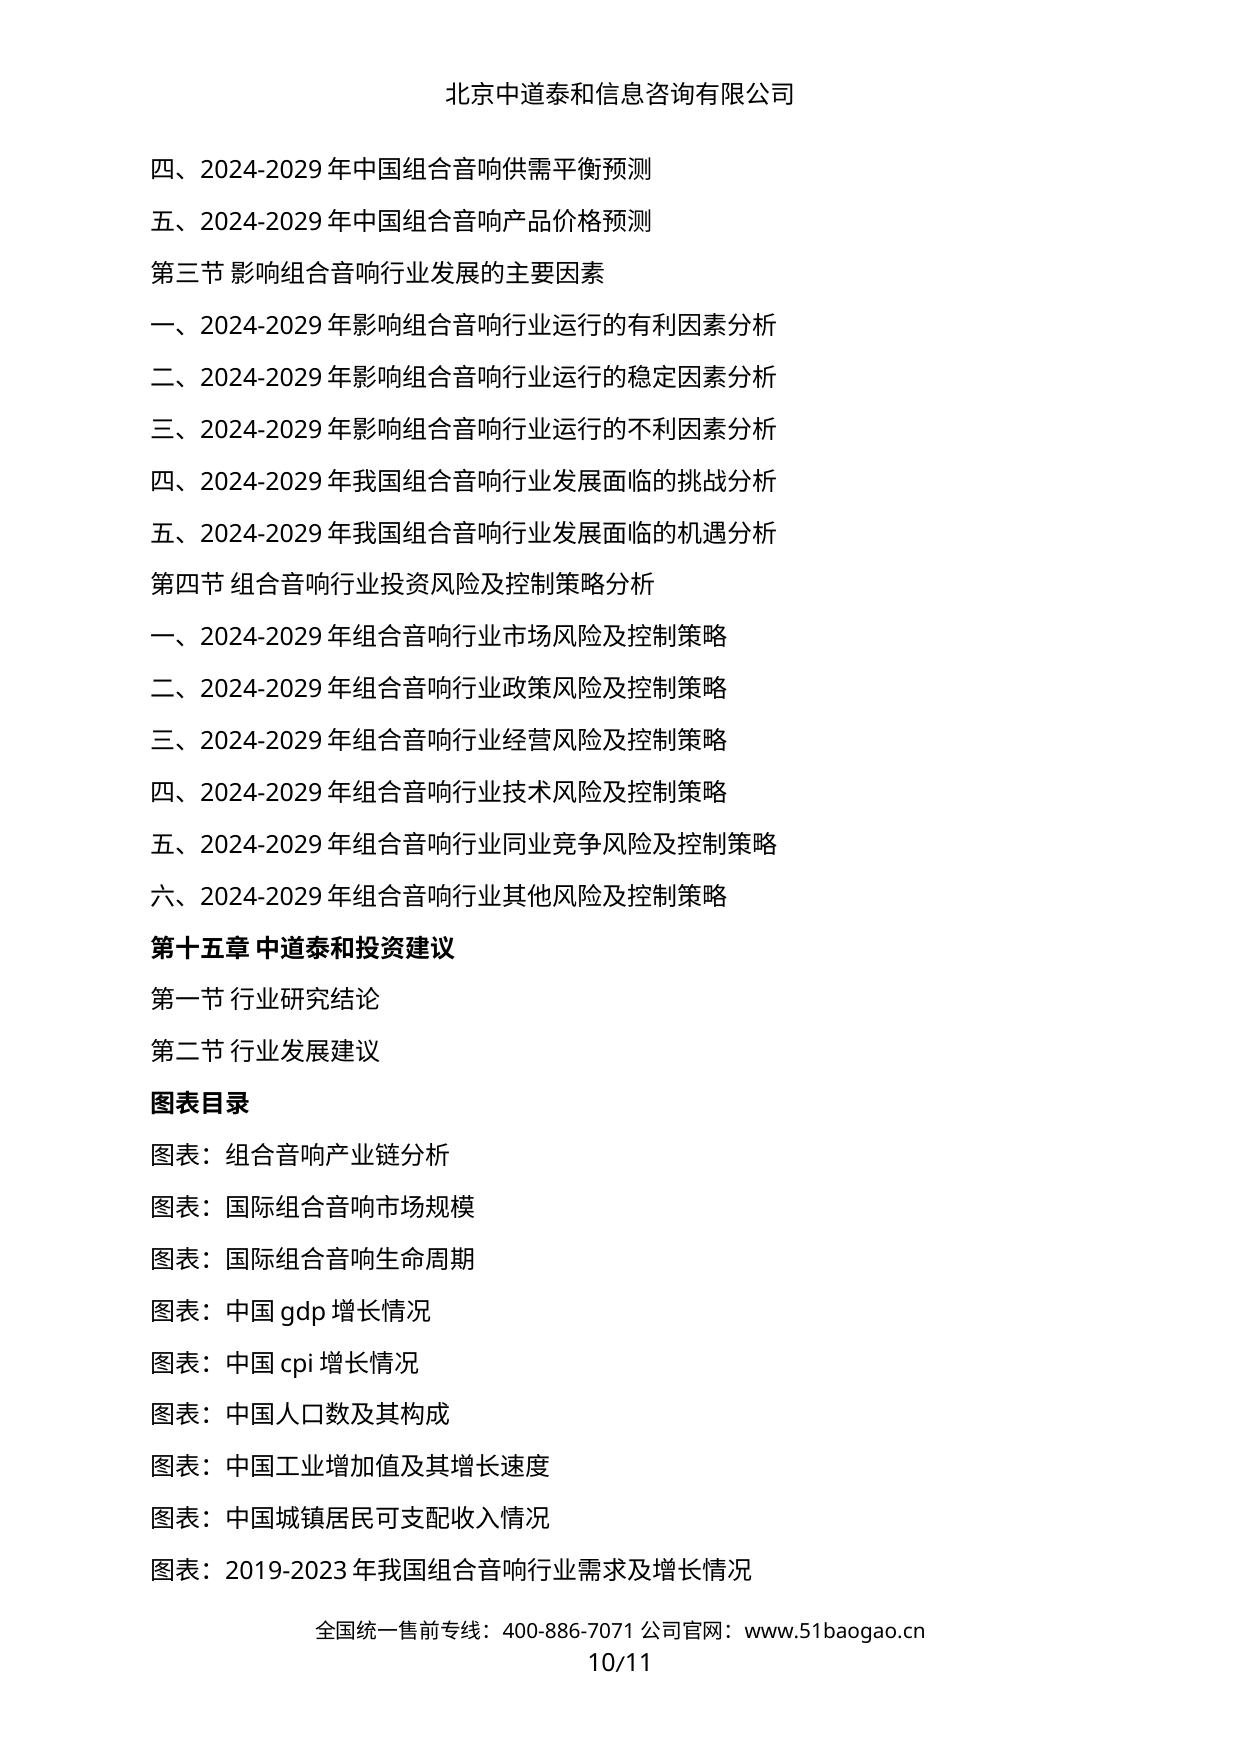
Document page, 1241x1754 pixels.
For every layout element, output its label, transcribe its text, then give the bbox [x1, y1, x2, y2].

text 五、2024-2029年我国组合音响行业发展面临的机遇分析 [150, 513, 1090, 549]
text 第三节 影响组合音响行业发展的主要因素 [150, 254, 1090, 290]
text 一、2024-2029年影响组合音响行业运行的有利因素分析 [150, 306, 1090, 342]
text 图表：中国人口数及其构成 [150, 1395, 1090, 1431]
text 第十五章 中道泰和投资建议 [150, 928, 1090, 964]
text 图表：中国cpi增长情况 [150, 1343, 1090, 1379]
text 四、2024-2029年组合音响行业技术风险及控制策略 [150, 772, 1090, 809]
text 六、2024-2029年组合音响行业其他风险及控制策略 [150, 876, 1090, 912]
text 图表：组合音响产业链分析 [150, 1136, 1090, 1172]
text 二、2024-2029年组合音响行业政策风险及控制策略 [150, 669, 1090, 705]
text 五、2024-2029年中国组合音响产品价格预测 [150, 202, 1090, 238]
text 第一节 行业研究结论 [150, 980, 1090, 1016]
text 三、2024-2029年影响组合音响行业运行的不利因素分析 [150, 409, 1090, 446]
text 二、2024-2029年影响组合音响行业运行的稳定因素分析 [150, 357, 1090, 394]
text 图表：中国gdp增长情况 [150, 1291, 1090, 1327]
text 一、2024-2029年组合音响行业市场风险及控制策略 [150, 617, 1090, 653]
text 三、2024-2029年组合音响行业经营风险及控制策略 [150, 721, 1090, 757]
text 图表：2019-2023年我国组合音响行业需求及增长情况 [150, 1551, 1090, 1587]
text 五、2024-2029年组合音响行业同业竞争风险及控制策略 [150, 824, 1090, 861]
text 图表：国际组合音响市场规模 [150, 1187, 1090, 1224]
text 图表：中国城镇居民可支配收入情况 [150, 1499, 1090, 1535]
text 第二节 行业发展建议 [150, 1032, 1090, 1068]
text 图表目录 [150, 1084, 1090, 1120]
text 四、2024-2029年中国组合音响供需平衡预测 [150, 150, 1090, 186]
text 第四节 组合音响行业投资风险及控制策略分析 [150, 565, 1090, 601]
text 四、2024-2029年我国组合音响行业发展面临的挑战分析 [150, 461, 1090, 497]
text 图表：国际组合音响生命周期 [150, 1239, 1090, 1276]
text 图表：中国工业增加值及其增长速度 [150, 1447, 1090, 1483]
